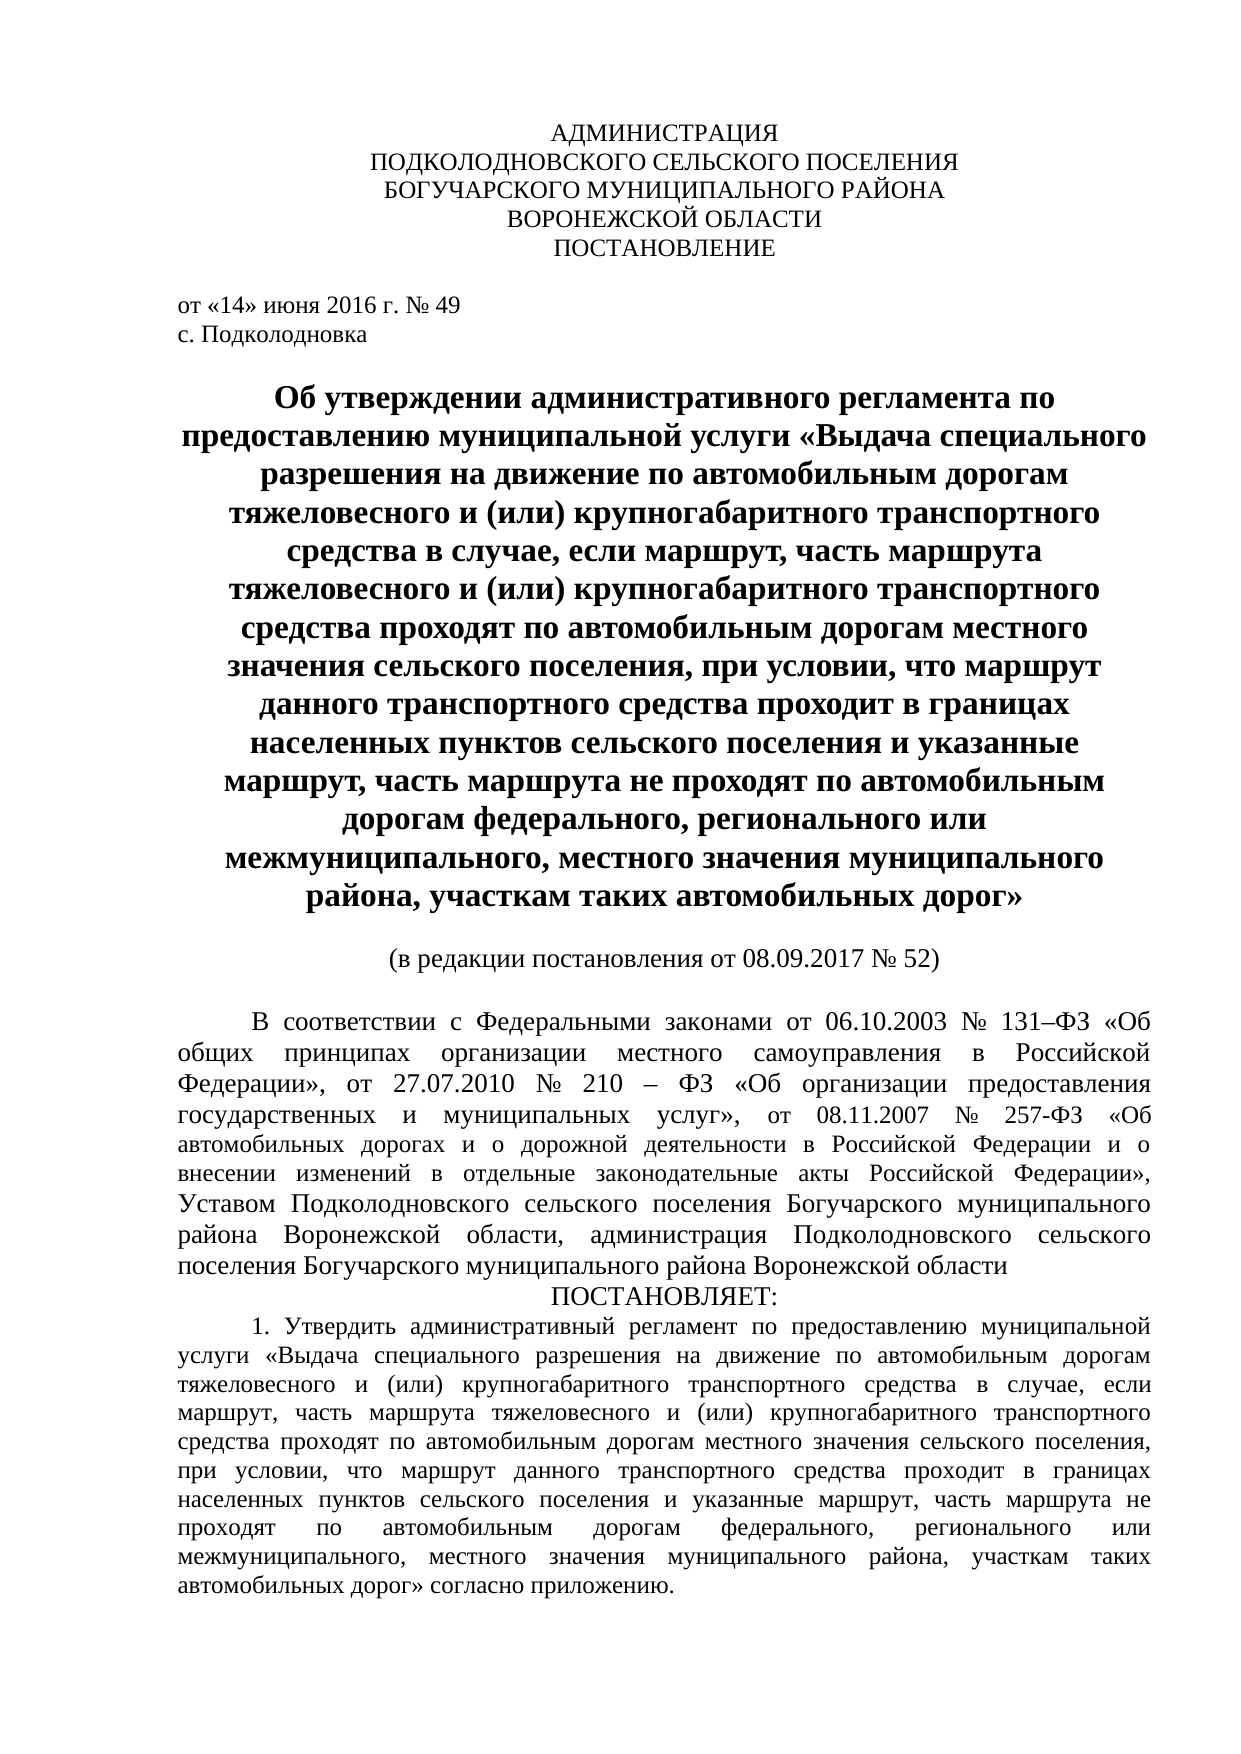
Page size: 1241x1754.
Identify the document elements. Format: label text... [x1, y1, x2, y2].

text В соответствии с Федеральными законами от 06.10.2003 № 131–ФЗ «Об общих принципах организации местного самоуправления в Российской Федерации», от 27.07.2010 № 210 – ФЗ «Об организации предоставления государственных и муниципальных услуг», от 08.11.2007 № 257-ФЗ «Об автомобильных дорогах и о дорожной деятельности в Российской Федерации и о внесении изменений в отдельные законодательные акты Российской Федерации», Уставом Подколодновского сельского поселения Богучарского муниципального района Воронежской области, администрация Подколодновского сельского поселения Богучарского муниципального района Воронежской области [177, 1004, 1152, 1280]
text ПОСТАНОВЛЯЕТ: [177, 1280, 1152, 1311]
text (в редакции постановления от 08.09.2017 № 52) [177, 942, 1152, 973]
text 1. Утвердить административный регламент по предоставлению муниципальной услуги «Выдача специального разрешения на движение по автомобильным дорогам тяжеловесного и (или) крупногабаритного транспортного средства в случае, если маршрут, часть маршрута тяжеловесного и (или) крупногабаритного транспортного средства проходят по автомобильным дорогам местного значения сельского поселения, при условии, что маршрут данного транспортного средства проходит в границах населенных пунктов сельского поселения и указанные маршрут, часть маршрута не проходят по автомобильным дорогам федерального, регионального или межмуниципального, местного значения муниципального района, участкам таких автомобильных дорог» согласно приложению. [177, 1311, 1152, 1599]
text от «14» июня 2016 г. № 49 [177, 291, 1152, 319]
text ПОСТАНОВЛЕНИЕ [177, 233, 1152, 262]
text ВОРОНЕЖСКОЙ ОБЛАСТИ [177, 204, 1152, 233]
text ПОДКОЛОДНОВСКОГО СЕЛЬСКОГО ПОСЕЛЕНИЯ [177, 147, 1152, 176]
text Об утверждении административного регламента по предоставлению муниципальной услуги «Выдача специального разрешения на движение по автомобильным дорогам тяжеловесного и (или) крупногабаритного транспортного средства в случае, если маршрут, часть маршрута тяжеловесного и (или) крупногабаритного транспортного средства проходят по автомобильным дорогам местного значения сельского поселения, при условии, что маршрут данного транспортного средства проходит в границах населенных пунктов сельского поселения и указанные маршрут, часть маршрута не проходят по автомобильным дорогам федерального, регионального или межмуниципального, местного значения муниципального района, участкам таких автомобильных дорог» [177, 377, 1152, 913]
text АДМИНИСТРАЦИЯ [177, 118, 1152, 147]
text с. Подколодновка [177, 319, 1152, 348]
text БОГУЧАРСКОГО МУНИЦИПАЛЬНОГО РАЙОНА [177, 176, 1152, 204]
